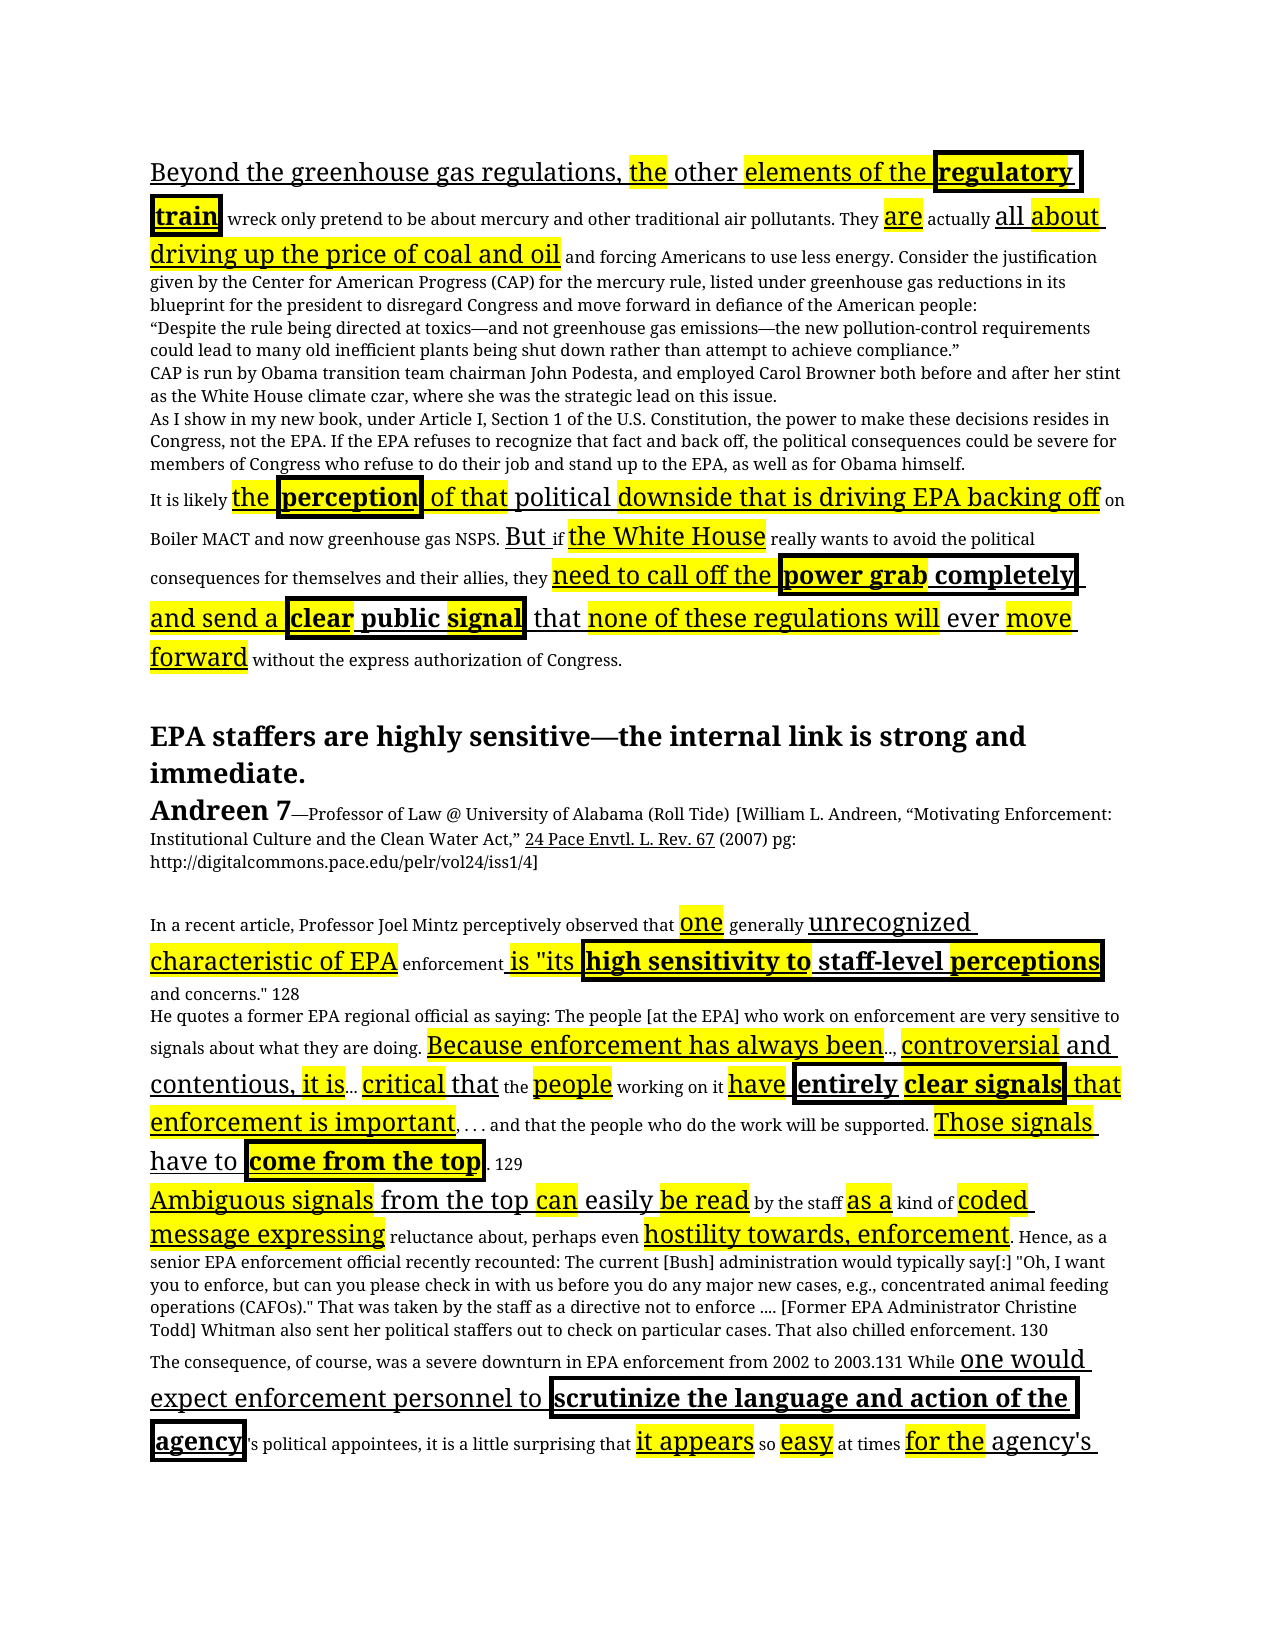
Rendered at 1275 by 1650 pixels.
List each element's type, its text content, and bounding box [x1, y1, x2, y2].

text As I show in my new book, under Article I, Section 1 of the U.S. Constitution, the power to make these decisions resides in Congress, not the EPA. If the EPA refuses to recognize that fact and back off, the political consequences could be severe for members of Congress who refuse to do their job and stand up to the EPA, as well as for Obama himself. [150, 407, 1125, 475]
text Ambiguous signals from the top can easily be read by the staff as a kind of coded message expressing reluctance about, perhaps even hostility towards, enforcement. Hence, as a senior EPA enforcement official recently recounted: The current [Bush] administration would typically say[:] "Oh, I want you to enforce, but can you please check in with us before you do any major new cases, e.g., concentrated animal feeding operations (CAFOs)." That was taken by the staff as a directive not to enforce .... [Former EPA Administrator Christine Todd] Whitman also sent her political staffers out to check on particular cases. That also chilled enforcement. 130 [150, 1182, 1125, 1341]
subtitle EPA staffers are highly sensitive—the internal link is strong and immediate. [150, 717, 1125, 791]
text It is likely the perception of that political downside that is driving EPA backing off on Boiler MACT and now greenhouse gas NSPS. But if the White House really wants to avoid the political consequences for themselves and their allies, they need to call off the power grab completely and send a clear public signal that none of these regulations will ever move forward without the express authorization of Congress. [150, 475, 1125, 674]
text CAP is run by Obama transition team chairman John Podesta, and employed Carol Browner both before and after her stint as the White House climate czar, where she was the strategic lead on this issue. [150, 362, 1125, 407]
text In a recent article, Professor Joel Mintz perceptively observed that one generally unrecognized characteristic of EPA enforcement is "its high sensitivity to staff-level perceptions and concerns." 128 [150, 904, 1125, 1005]
text Andreen 7—Professor of Law @ University of Alabama (Roll Tide) [William L. Andreen, “Motivating Enforcement: Institutional Culture and the Clean Water Act,” 24 Pace Envtl. L. Rev. 67 (2007) pg: http://digitalcommons.pace.edu/pelr/vol24/iss1/4] [150, 791, 1125, 873]
text He quotes a former EPA regional official as saying: The people [at the EPA] who work on enforcement are very sensitive to signals about what they are doing. Because enforcement has always been.., controversial and contentious, it is... critical that the people working on it have entirely clear signals that enforcement is important, . . . and that the people who do the work will be supported. Those signals have to come from the top. 129 [150, 1005, 1125, 1182]
text Beyond the greenhouse gas regulations, the other elements of the regulatory train wreck only pretend to be about mercury and other traditional air pollutants. They are actually all about driving up the price of coal and oil and forcing Americans to use less energy. Consider the justification given by the Center for American Progress (CAP) for the mercury rule, listed under greenhouse gas reductions in its blueprint for the president to disregard Congress and move forward in defiance of the American people: [150, 150, 1125, 316]
text “Despite the rule being directed at toxics—and not greenhouse gas emissions—the new pollution-control requirements could lead to many old inefficient plants being shut down rather than attempt to achieve compliance.” [150, 316, 1125, 362]
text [150, 1341, 1125, 1462]
